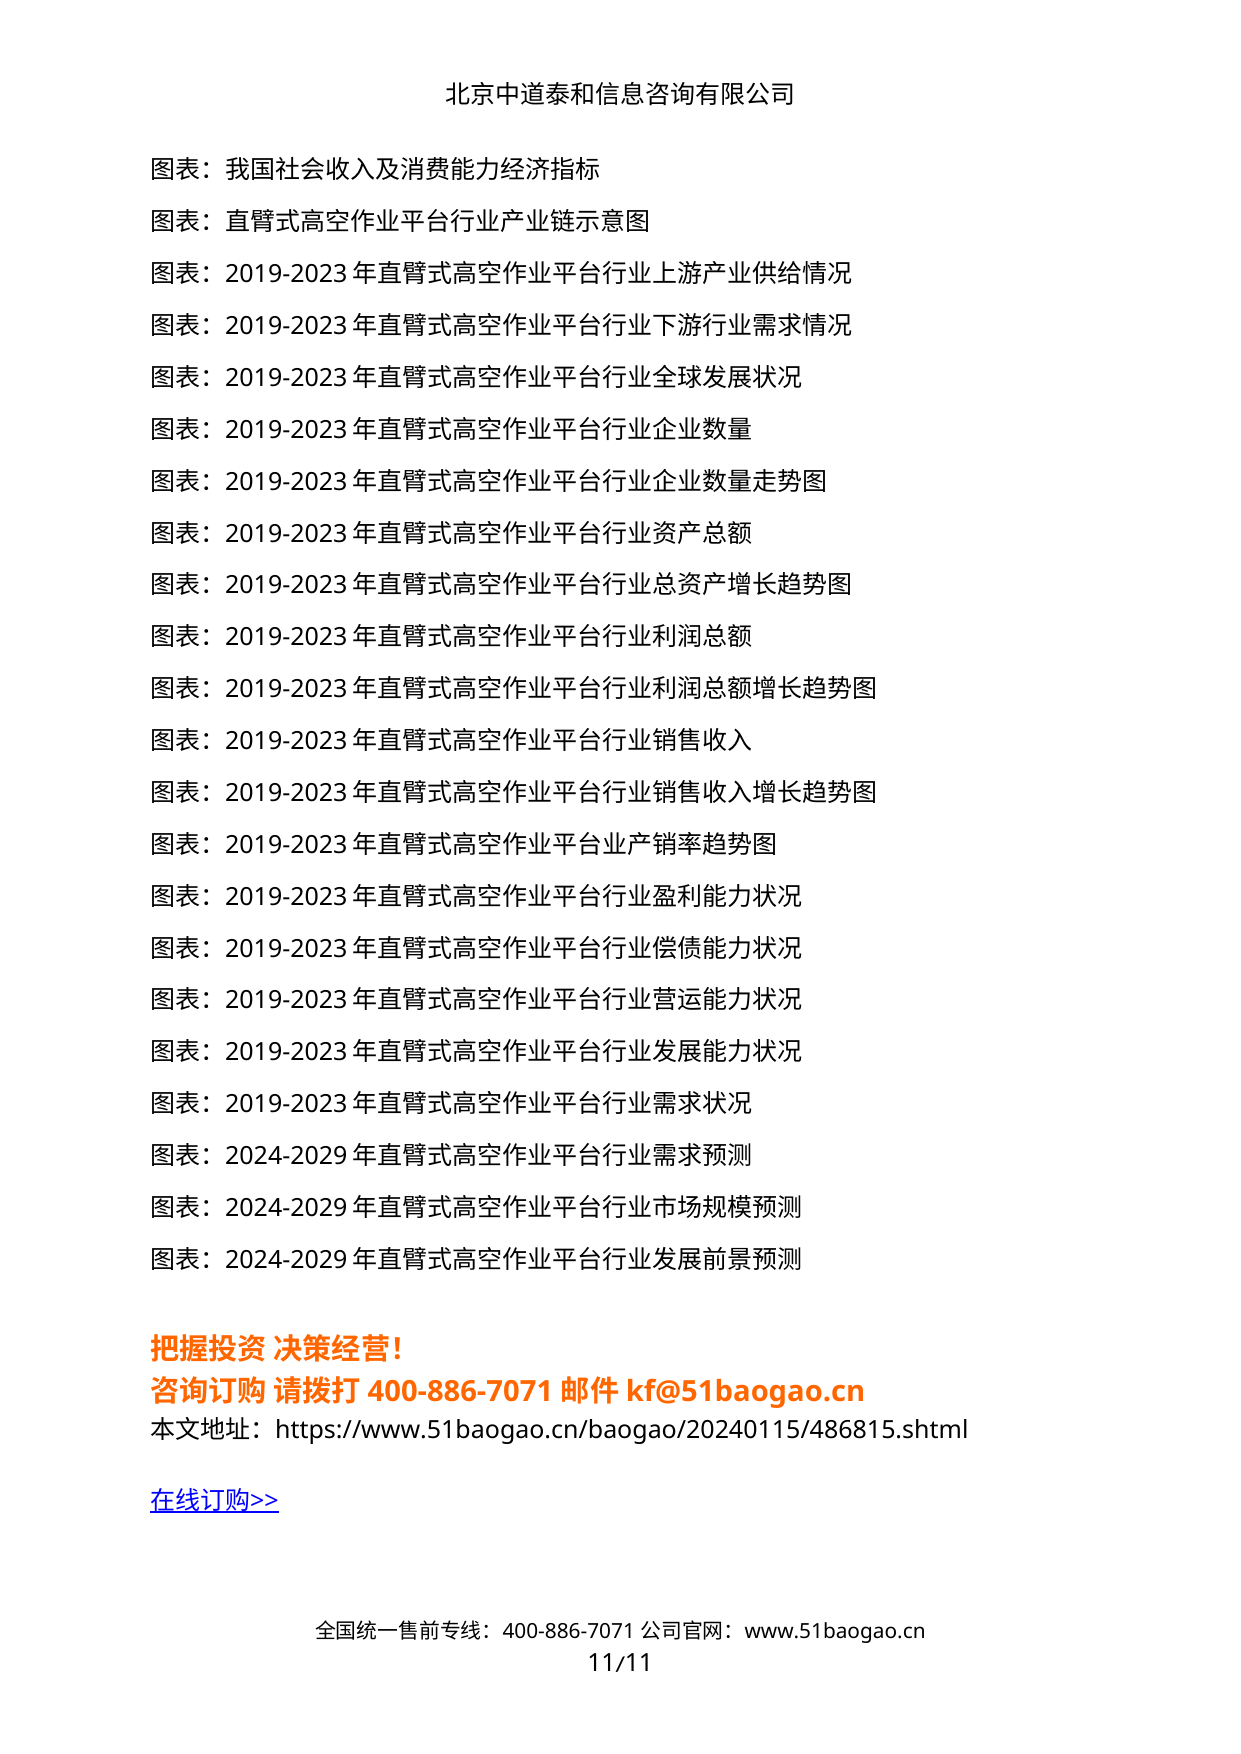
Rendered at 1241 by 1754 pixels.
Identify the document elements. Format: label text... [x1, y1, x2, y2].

text 图表：2019-2023年直臂式高空作业平台行业利润总额增长趋势图 [150, 669, 1090, 705]
text 图表：2019-2023年直臂式高空作业平台行业上游产业供给情况 [150, 254, 1090, 290]
text 图表：2019-2023年直臂式高空作业平台行业销售收入增长趋势图 [150, 772, 1090, 809]
text 图表：2019-2023年直臂式高空作业平台行业下游行业需求情况 [150, 306, 1090, 342]
text 图表：2019-2023年直臂式高空作业平台行业需求状况 [150, 1084, 1090, 1120]
text 图表：2019-2023年直臂式高空作业平台行业盈利能力状况 [150, 876, 1090, 912]
text 在线订购>> [150, 1446, 1090, 1517]
text 图表：我国社会收入及消费能力经济指标 [150, 150, 1090, 186]
text 图表：2024-2029年直臂式高空作业平台行业市场规模预测 [150, 1187, 1090, 1224]
text 图表：2019-2023年直臂式高空作业平台行业总资产增长趋势图 [150, 565, 1090, 601]
text 图表：2019-2023年直臂式高空作业平台行业资产总额 [150, 513, 1090, 549]
text 图表：直臂式高空作业平台行业产业链示意图 [150, 202, 1090, 238]
text 图表：2019-2023年直臂式高空作业平台行业营运能力状况 [150, 980, 1090, 1016]
text 图表：2019-2023年直臂式高空作业平台行业企业数量 [150, 409, 1090, 446]
text 图表：2019-2023年直臂式高空作业平台行业企业数量走势图 [150, 461, 1090, 497]
text 图表：2019-2023年直臂式高空作业平台行业偿债能力状况 [150, 928, 1090, 964]
text 图表：2019-2023年直臂式高空作业平台行业利润总额 [150, 617, 1090, 653]
text 图表：2024-2029年直臂式高空作业平台行业需求预测 [150, 1136, 1090, 1172]
text 把握投资 决策经营！咨询订购 请拨打 400-886-7071 邮件 kf@51baogao.cn本文地址：https://www.51baogao.cn/baogao/20240115/486815.shtml [150, 1291, 1090, 1446]
text 图表：2019-2023年直臂式高空作业平台行业销售收入 [150, 721, 1090, 757]
text 图表：2019-2023年直臂式高空作业平台行业发展能力状况 [150, 1032, 1090, 1068]
text 图表：2019-2023年直臂式高空作业平台业产销率趋势图 [150, 824, 1090, 861]
text 图表：2019-2023年直臂式高空作业平台行业全球发展状况 [150, 357, 1090, 394]
text 图表：2024-2029年直臂式高空作业平台行业发展前景预测 [150, 1239, 1090, 1276]
